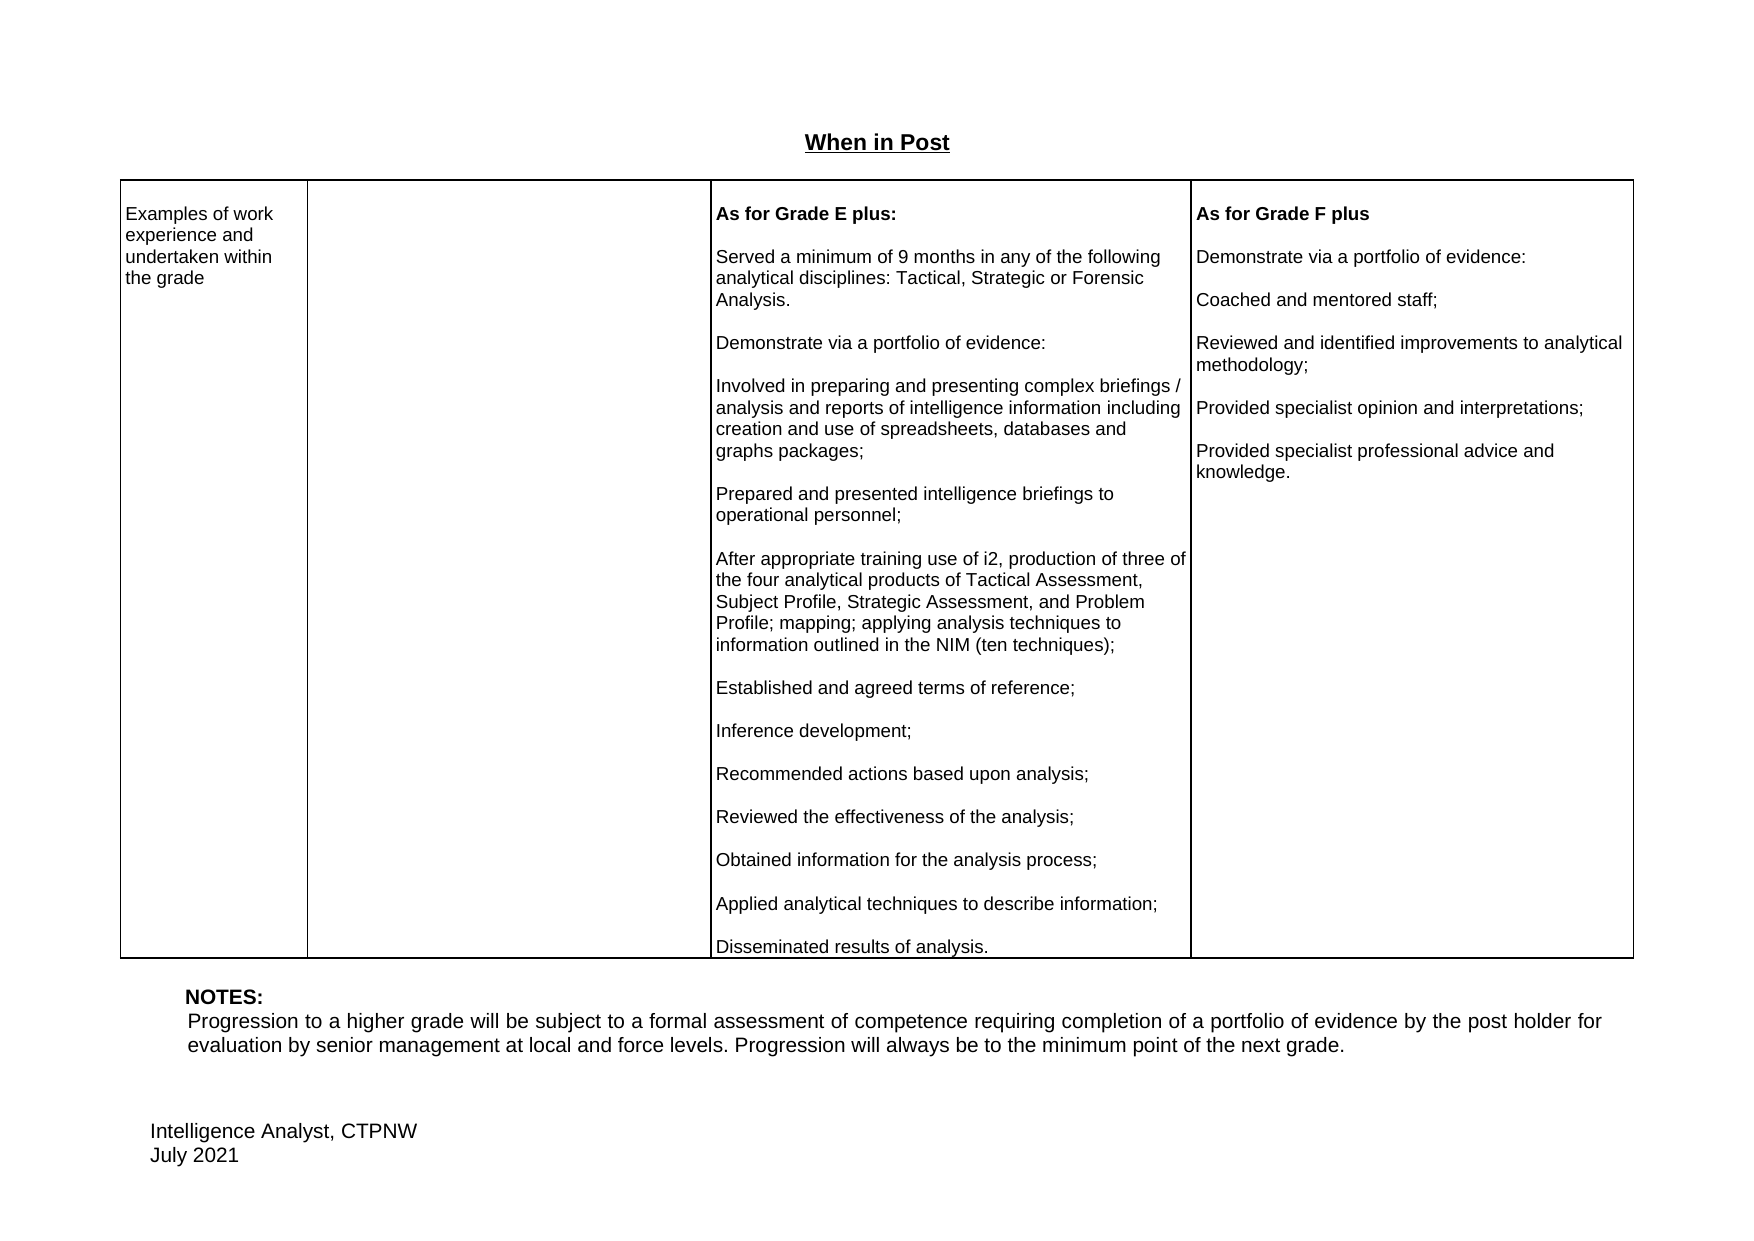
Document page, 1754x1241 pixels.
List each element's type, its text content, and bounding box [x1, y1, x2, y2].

text NOTES: [150, 985, 1604, 1009]
table_header As for Grade F plus Demonstrate via a portfolio of evidence: Coached and mentored staff; Reviewed and identified improvements to analytical methodology; Provided specialist opinion and interpretations; Provided specialist professional advice and knowledge. [1192, 181, 1633, 957]
text Progression to a higher grade will be subject to a formal assessment of competence requiring completion of a portfolio of evidence by the post holder for evaluation by senior management at local and force levels. Progression will always be to the minimum point of the next grade. [112, 1009, 1604, 1057]
text When in Post [150, 129, 1604, 155]
table_header [308, 181, 710, 957]
table_header Examples of work experience and undertaken within the grade [121, 181, 307, 957]
table_header As for Grade E plus: Served a minimum of 9 months in any of the following analytical disciplines: Tactical, Strategic or Forensic Analysis. Demonstrate via a portfolio of evidence: Involved in preparing and presenting complex briefings / analysis and reports of intelligence information including creation and use of spreadsheets, databases and graphs packages; Prepared and presented intelligence briefings to operational personnel; After appropriate training use of i2, production of three of the four analytical products of Tactical Assessment, Subject Profile, Strategic Assessment, and Problem Profile; mapping; applying analysis techniques to information outlined in the NIM (ten techniques); Established and agreed terms of reference; Inference development; Recommended actions based upon analysis; Reviewed the effectiveness of the analysis; Obtained information for the analysis process; Applied analytical techniques to describe information; Disseminated results of analysis. [712, 181, 1190, 957]
